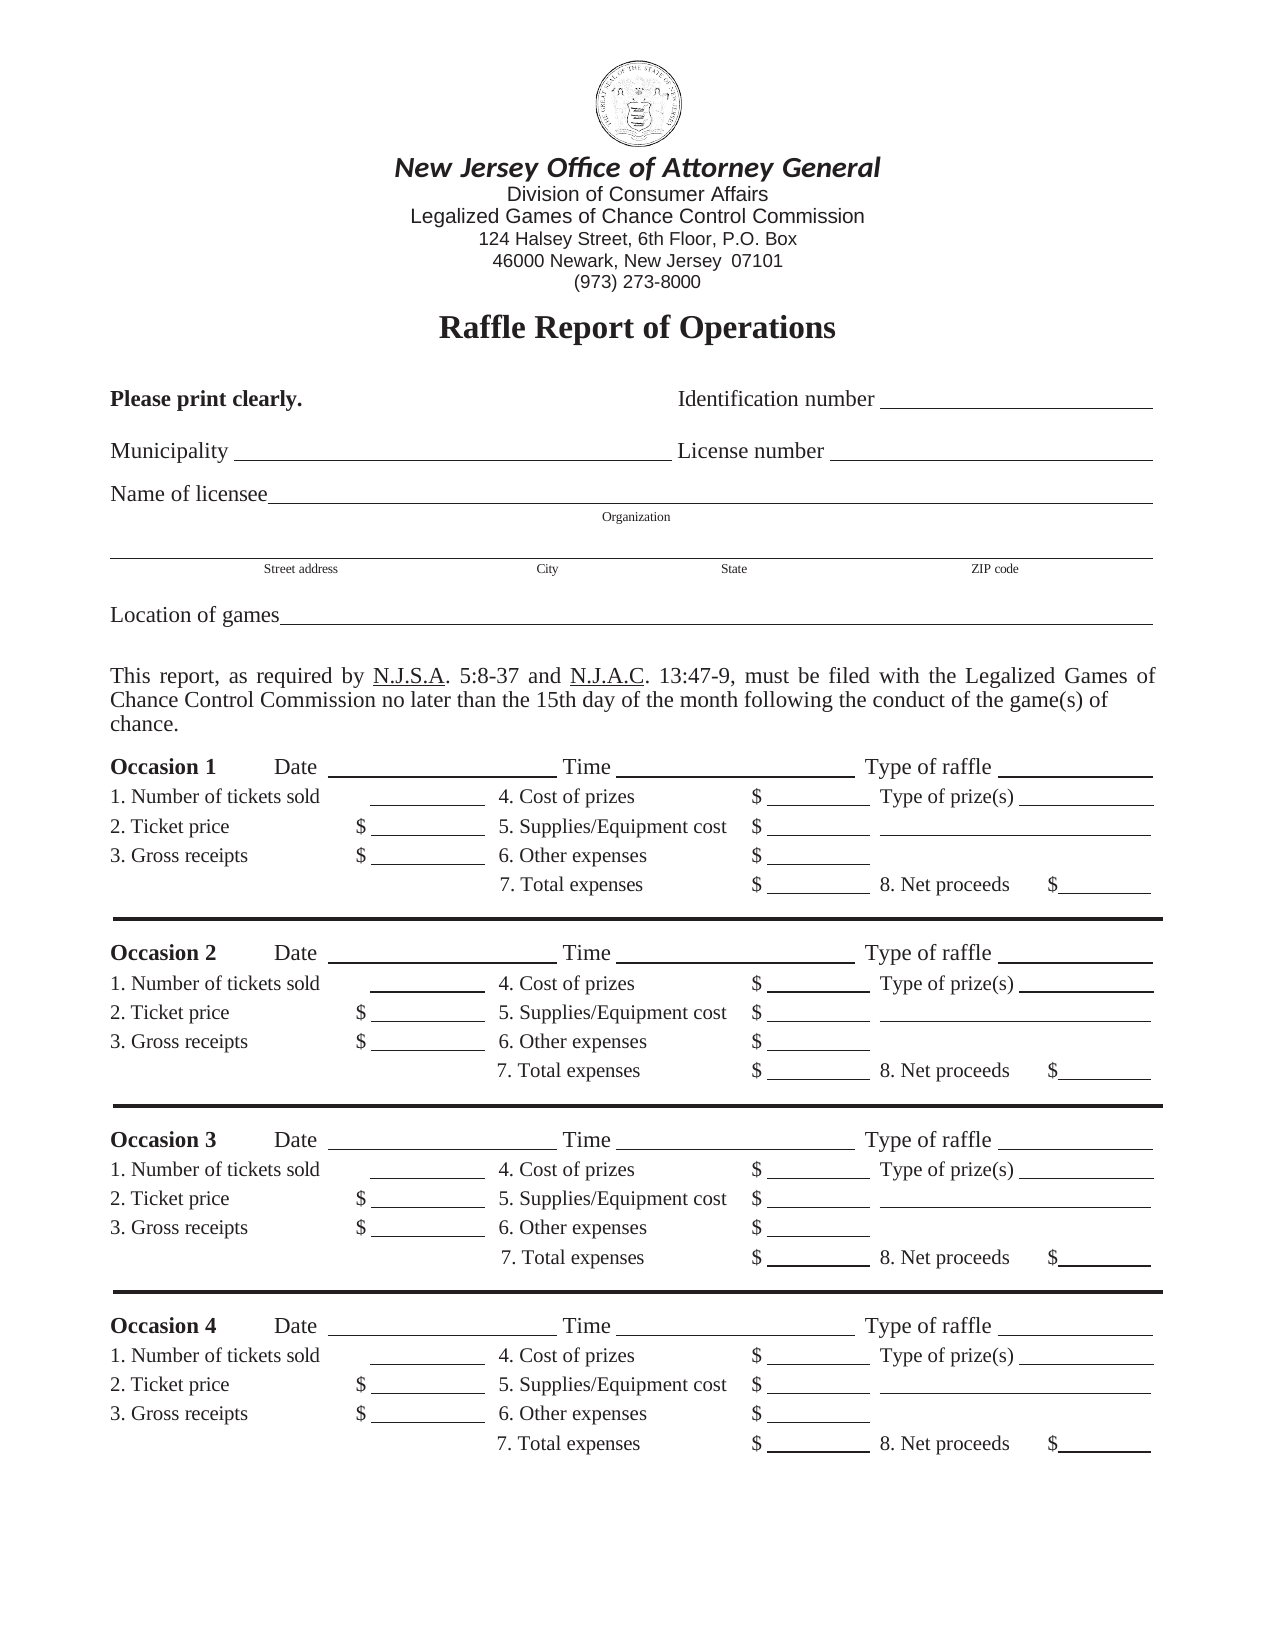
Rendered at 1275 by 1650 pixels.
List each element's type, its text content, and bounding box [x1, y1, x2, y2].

list Number of tickets sold 4. Cost of prizes $ Type of prize(s) [110, 1343, 1175, 1367]
list Number of tickets sold 4. Cost of prizes $ Type of prize(s) [110, 784, 1175, 808]
text Division of Consumer Affairs [106, 184, 1169, 205]
text This report, as required by N.J.S.A. 5:8-37 and N.J.A.C. 13:47-9, must be filed with the Legalized Games of Chance Control Commission no later than the 15th day of the month following the conduct of the game(s) of chance. [110, 664, 1175, 737]
text Legalized Games of Chance Control Commission [106, 205, 1169, 228]
text Location of games [110, 601, 1175, 627]
text 7. Total expenses $ 8. Net proceeds $ [496, 1058, 1175, 1082]
picture [595, 60, 682, 147]
text Occasion 1 Date Time Type of raffle [110, 753, 1175, 780]
subtitle New Jersey Office of Attorney General [106, 151, 1169, 184]
text 124 Halsey Street, 6th Floor, P.O. Box 46000 Newark, New Jersey 07101 [451, 228, 824, 271]
text Occasion 4 Date Time Type of raffle [110, 1312, 1175, 1338]
text Please print clearly. Identification number [110, 385, 1175, 412]
text 7. Total expenses $ 8. Net proceeds $ [501, 1244, 1175, 1269]
list Gross receipts $ 6. Other expenses $ [110, 1401, 1175, 1425]
list Ticket price $ 5. Supplies/Equipment cost $ [110, 1000, 1175, 1024]
list Gross receipts $ 6. Other expenses $ [110, 843, 1175, 867]
list Gross receipts $ 6. Other expenses $ [110, 1029, 1175, 1053]
list Number of tickets sold 4. Cost of prizes $ Type of prize(s) [110, 971, 1175, 995]
list Ticket price $ 5. Supplies/Equipment cost $ [110, 1186, 1175, 1210]
list Ticket price $ 5. Supplies/Equipment cost $ [110, 814, 1175, 838]
list Ticket price $ 5. Supplies/Equipment cost $ [110, 1372, 1175, 1396]
text Name of licensee [94, 480, 1169, 506]
text Occasion 2 Date Time Type of raffle [110, 939, 1175, 966]
text (973) 273-8000 [106, 271, 1169, 293]
text 7. Total expenses $ 8. Net proceeds $ [496, 1431, 1175, 1455]
text Occasion 3 Date Time Type of raffle [110, 1126, 1175, 1152]
text Street address City State ZIP code [108, 561, 1175, 576]
subtitle Raffle Report of Operations [106, 308, 1169, 346]
list Gross receipts $ 6. Other expenses $ [110, 1215, 1175, 1239]
text 7. Total expenses $ 8. Net proceeds $ [499, 872, 1175, 896]
text Organization [103, 508, 1169, 524]
list Number of tickets sold 4. Cost of prizes $ Type of prize(s) [110, 1157, 1175, 1181]
text Municipality License number [94, 437, 1169, 464]
